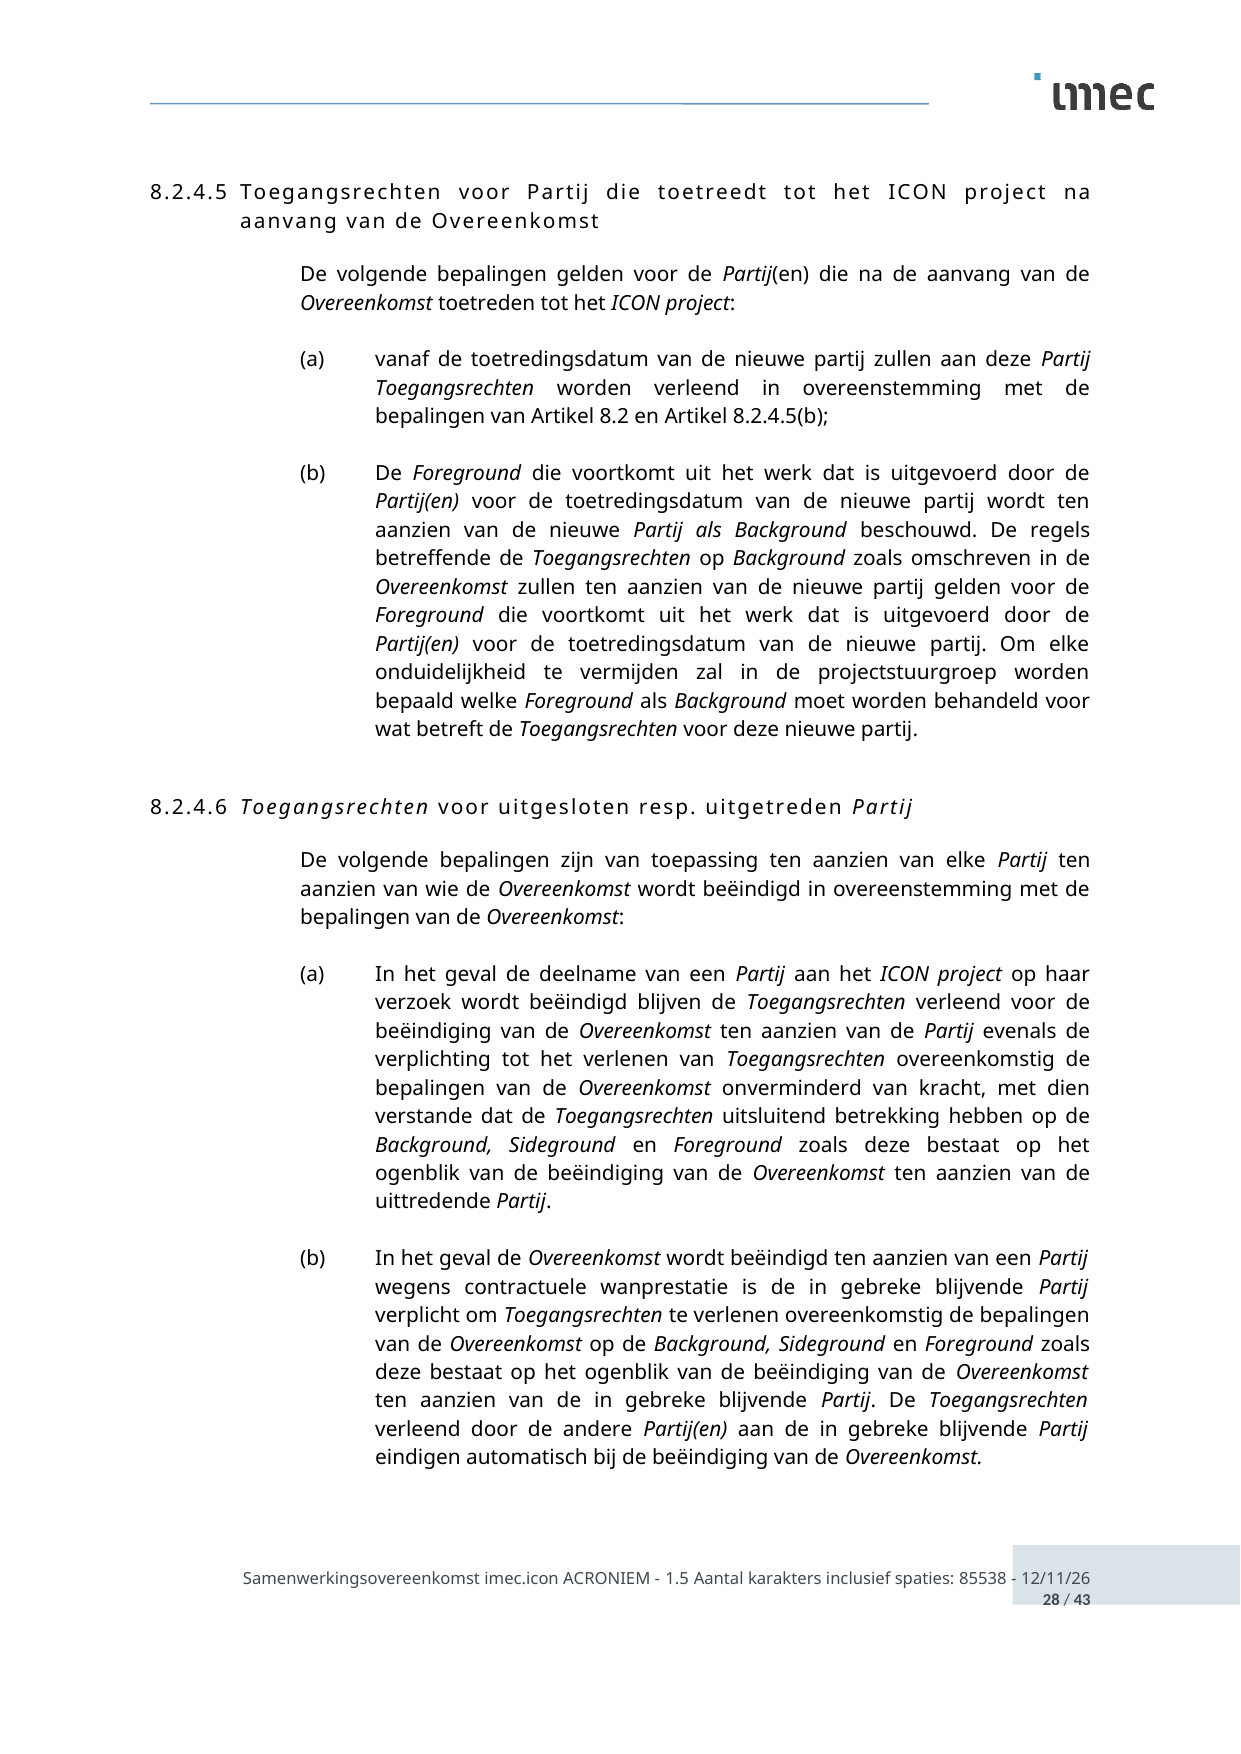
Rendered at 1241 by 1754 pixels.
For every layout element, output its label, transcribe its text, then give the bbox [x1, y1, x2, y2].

text (a) In het geval de deelname van een Partij aan het ICON project op haar verzoek wordt beëindigd blijven de Toegangsrechten verleend voor de beëindiging van de Overeenkomst ten aanzien van de Partij evenals de verplichting tot het verlenen van Toegangsrechten overeenkomstig de bepalingen van de Overeenkomst onverminderd van kracht, met dien verstande dat de Toegangsrechten uitsluitend betrekking hebben op de Background, Sideground en Foreground zoals deze bestaat op het ogenblik van de beëindiging van de Overeenkomst ten aanzien van de uittredende Partij. [300, 959, 1090, 1215]
picture [1034, 73, 1154, 110]
text (b) In het geval de Overeenkomst wordt beëindigd ten aanzien van een Partij wegens contractuele wanprestatie is de in gebreke blijvende Partij verplicht om Toegangsrechten te verlenen overeenkomstig de bepalingen van de Overeenkomst op de Background, Sideground en Foreground zoals deze bestaat op het ogenblik van de beëindiging van de Overeenkomst ten aanzien van de in gebreke blijvende Partij. De Toegangsrechten verleend door de andere Partij(en) aan de in gebreke blijvende Partij eindigen automatisch bij de beëindiging van de Overeenkomst. [300, 1243, 1090, 1471]
text De volgende bepalingen zijn van toepassing ten aanzien van elke Partij ten aanzien van wie de Overeenkomst wordt beëindigd in overeenstemming met de bepalingen van de Overeenkomst: [300, 845, 1090, 931]
text (b) De Foreground die voortkomt uit het werk dat is uitgevoerd door de Partij(en) voor de toetredingsdatum van de nieuwe partij wordt ten aanzien van de nieuwe Partij als Background beschouwd. De regels betreffende de Toegangsrechten op Background zoals omschreven in de Overeenkomst zullen ten aanzien van de nieuwe partij gelden voor de Foreground die voortkomt uit het werk dat is uitgevoerd door de Partij(en) voor de toetredingsdatum van de nieuwe partij. Om elke onduidelijkheid te vermijden zal in de projectstuurgroep worden bepaald welke Foreground als Background moet worden behandeld voor wat betreft de Toegangsrechten voor deze nieuwe partij. [300, 458, 1090, 743]
text De volgende bepalingen gelden voor de Partij(en) die na de aanvang van de Overeenkomst toetreden tot het ICON project: [300, 259, 1090, 316]
subtitle Toegangsrechten voor uitgesloten resp. uitgetreden Partij [150, 792, 1090, 820]
subtitle Toegangsrechten voor Partij die toetreedt tot het ICON project na aanvang van de Overeenkomst [150, 177, 1090, 234]
text (a) vanaf de toetredingsdatum van de nieuwe partij zullen aan deze Partij Toegangsrechten worden verleend in overeenstemming met de bepalingen van Artikel 8.2 en Artikel 8.2.4.5(b); [300, 344, 1090, 430]
